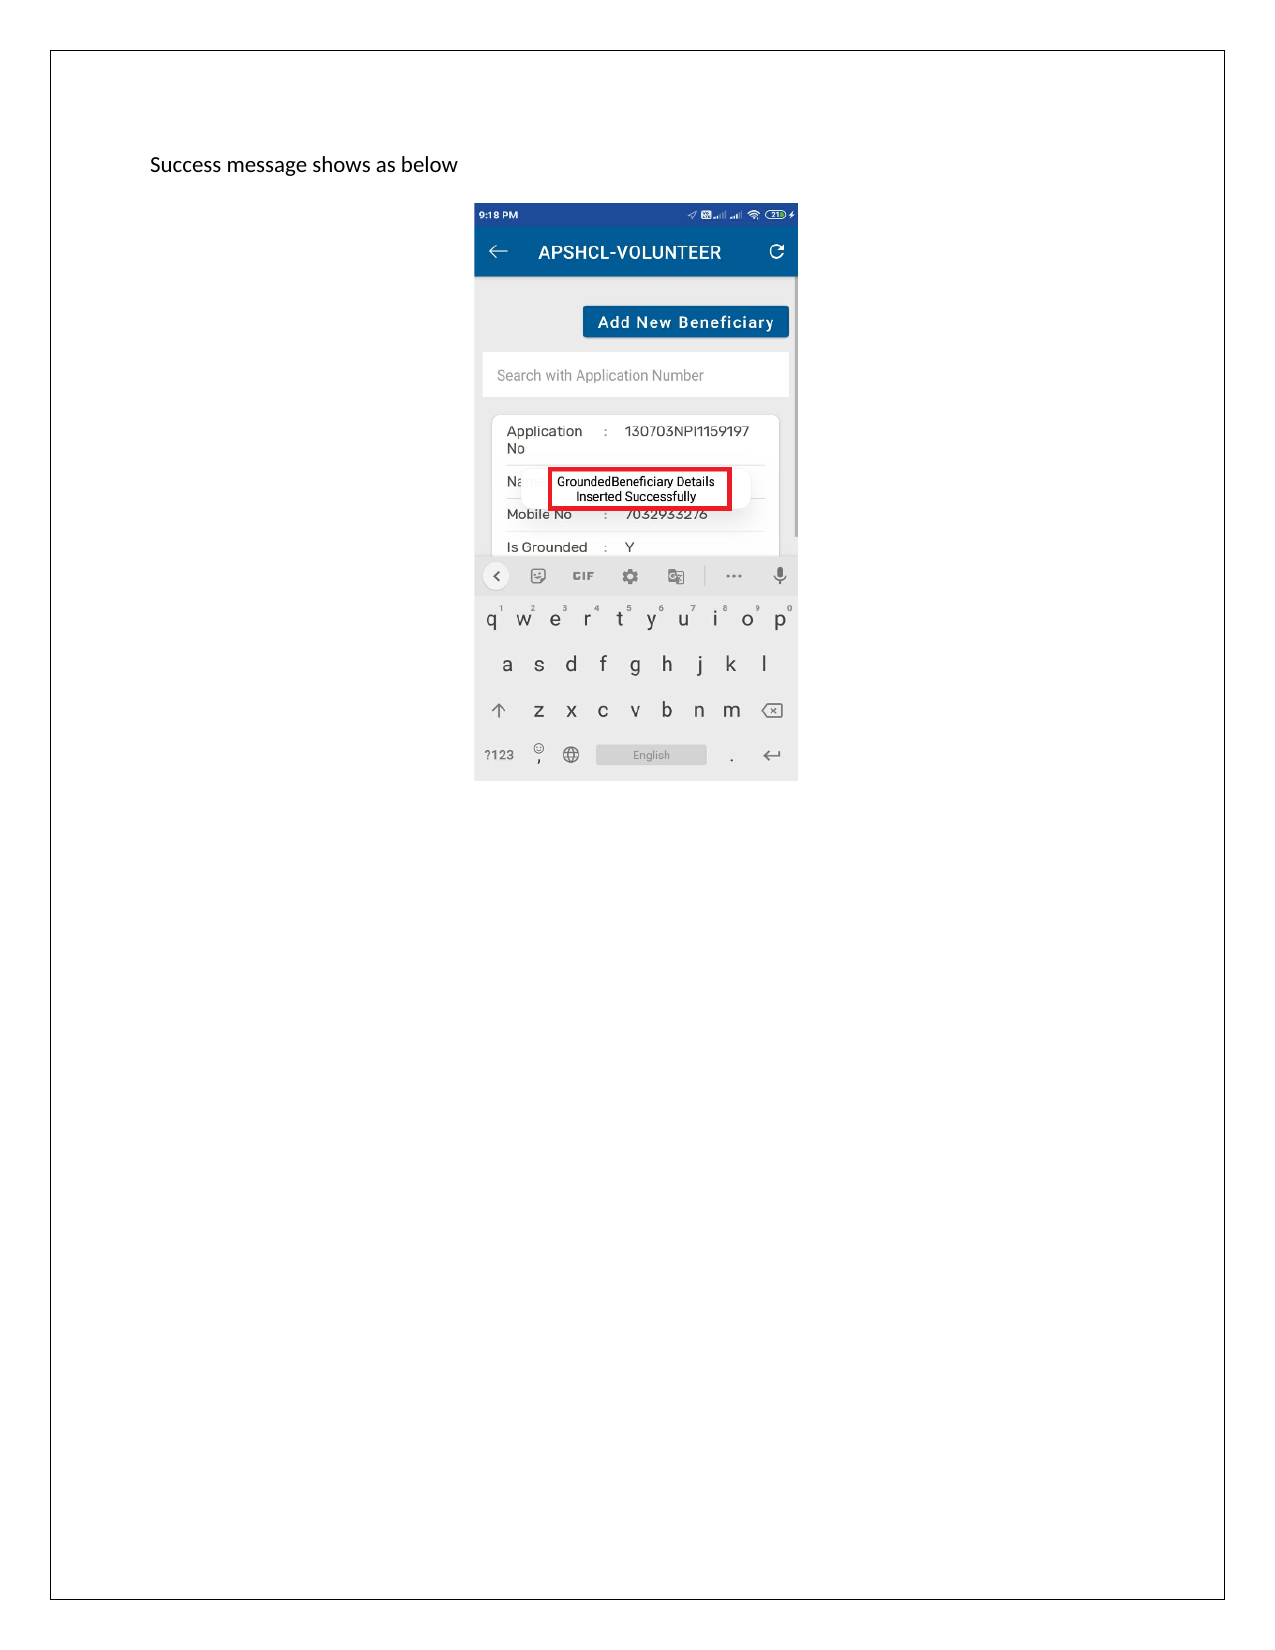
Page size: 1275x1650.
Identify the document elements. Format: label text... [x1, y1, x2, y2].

text Success message shows as below [150, 150, 1125, 178]
picture [474, 203, 801, 786]
